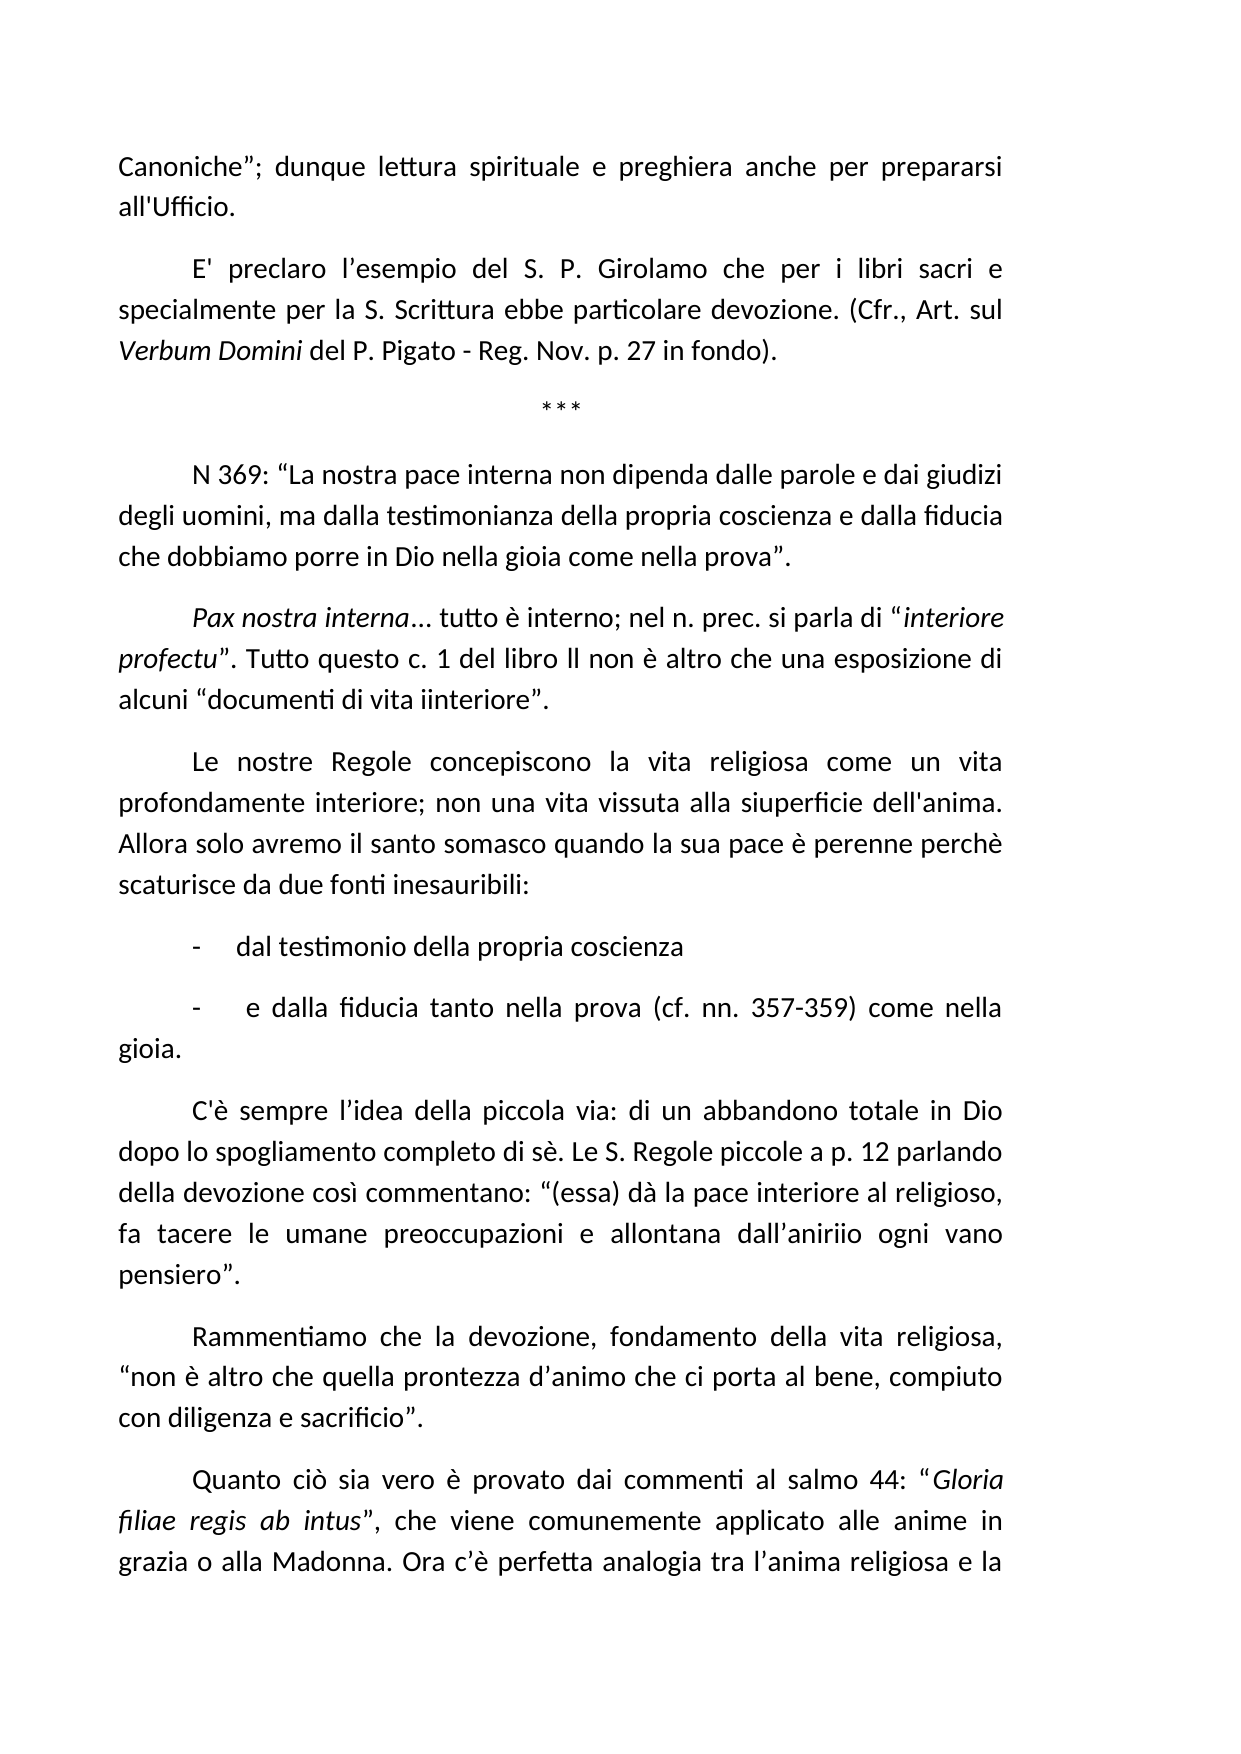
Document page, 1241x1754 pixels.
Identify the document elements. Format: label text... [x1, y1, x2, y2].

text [118, 148, 1004, 224]
text Rammentiamo che la devozione, fondamento della vita religiosa, “non è altro che quella prontezza d’animo che ci porta al bene, compiuto con diligenza e sacrificio”. [118, 1318, 1004, 1435]
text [118, 1461, 1004, 1579]
text *** [118, 394, 1004, 429]
text C'è sempre l’idea della piccola via: di un abbandono totale in Dio dopo lo spogliamento completo di sè. Le S. Regole piccole a p. 12 parlando della devozione così commentano: “(essa) dà la pace interiore al religioso, fa tacere le umane preoccupazioni e allontana dall’aniriio ogni vano pensiero”. [118, 1092, 1004, 1291]
text Le nostre Regole concepiscono la vita religiosa come un vita profondamente interiore; non una vita vissuta alla siuperficie dell'anima. Allora solo avremo il santo somasco quando la sua pace è perenne perchè scaturisce da due fonti inesauribili: [118, 743, 1004, 901]
text E' preclaro l’esempio del S. P. Girolamo che per i libri sacri e specialmente per la S. Scrittura ebbe particolare devozione. (Cfr., Art. sul Verbum Domini del P. Pigato - Reg. Nov. p. 27 in fondo). [118, 250, 1004, 368]
text N 369: “La nostra pace interna non dipenda dalle parole e dai giudizi degli uomini, ma dalla testimonianza della propria coscienza e dalla fiducia che dobbiamo porre in Dio nella gioia come nella prova”. [118, 456, 1004, 573]
list dal testimonio della propria coscienza [192, 928, 1004, 963]
text Pax nostra interna... tutto è interno; nel n. prec. si parla di “interiore profectu”. Tutto questo c. 1 del libro ll non è altro che una esposizione di alcuni “documenti di vita iinteriore”. [118, 599, 1004, 717]
text - e dalla fiducia tanto nella prova (cf. nn. 357-359) come nella gioia. [118, 989, 1004, 1066]
